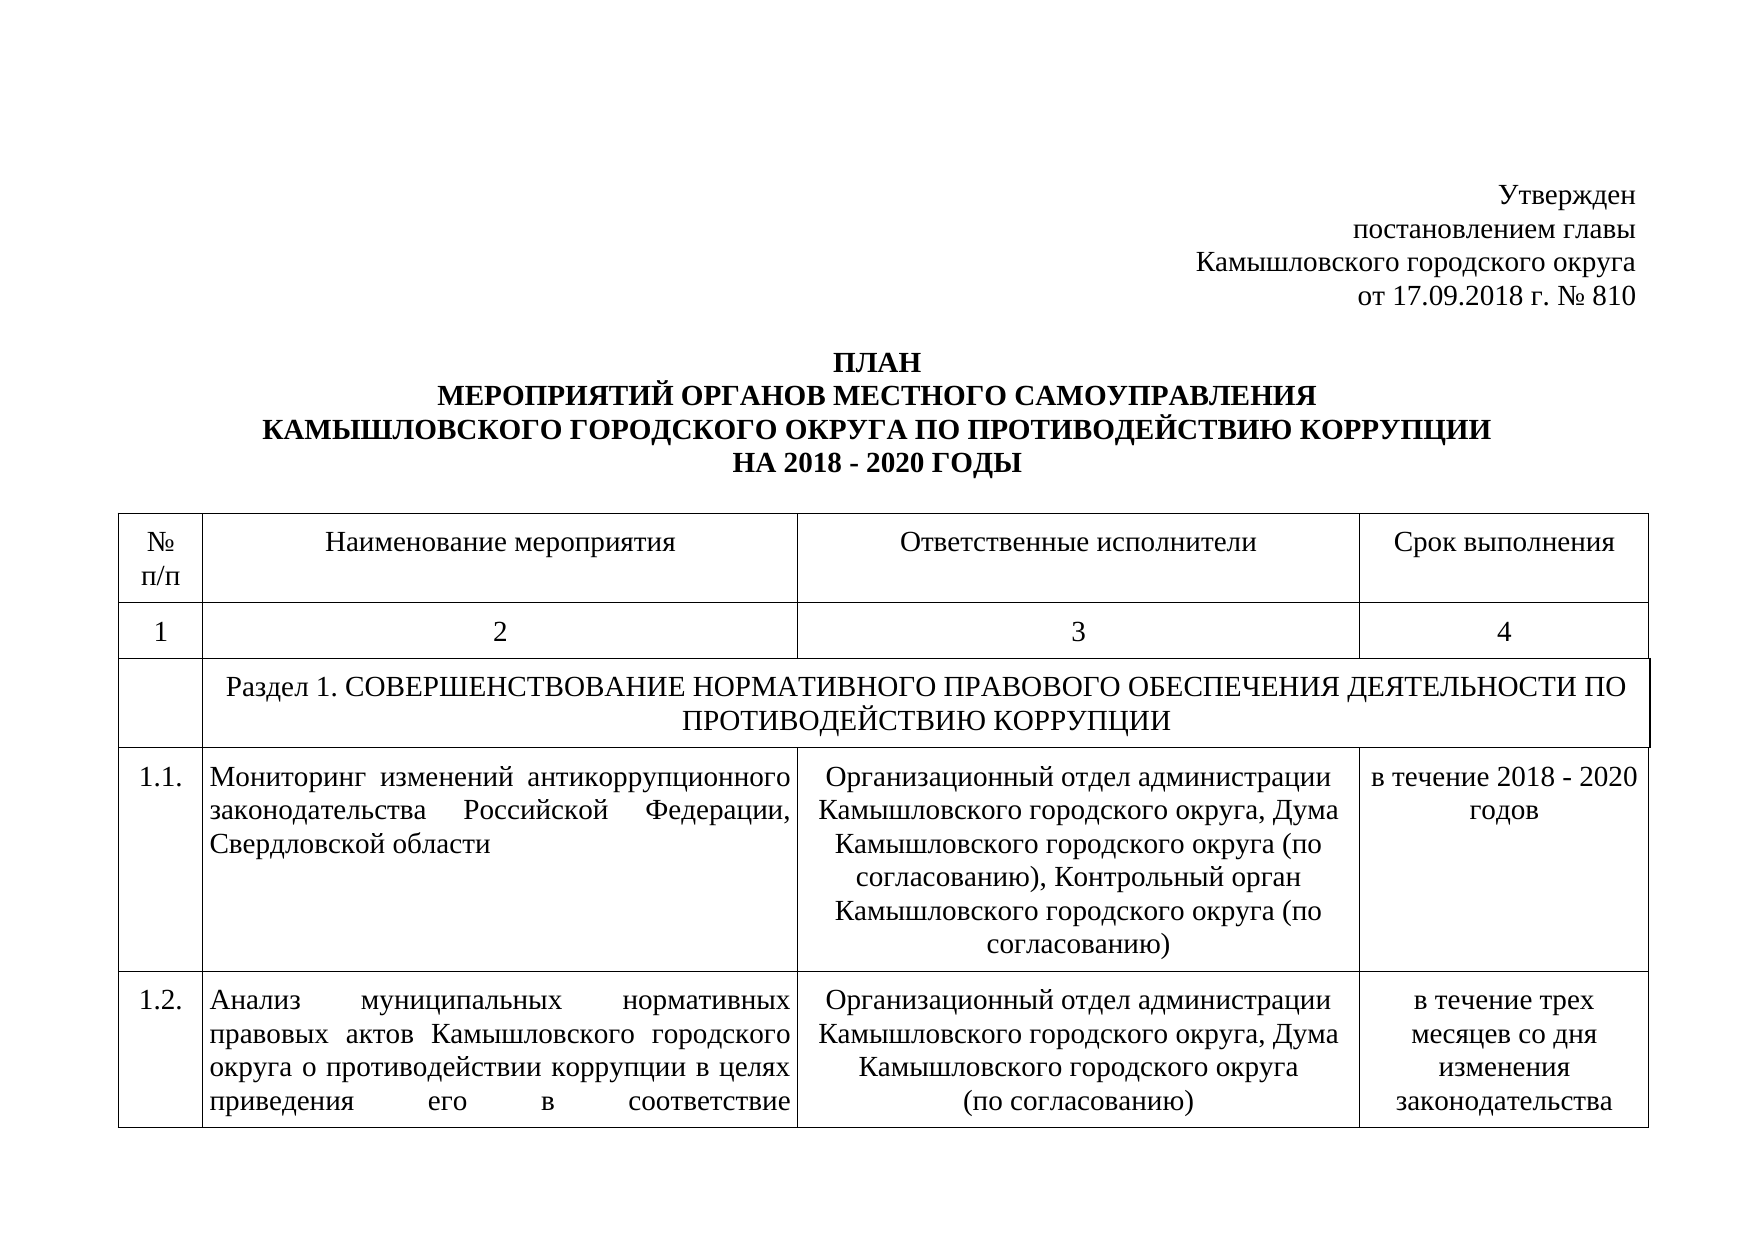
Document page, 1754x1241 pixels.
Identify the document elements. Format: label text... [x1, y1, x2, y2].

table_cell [798, 972, 1359, 1127]
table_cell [203, 972, 797, 1127]
table_header № п/п [119, 514, 202, 602]
text Камышловского городского округа [118, 244, 1636, 278]
table_header Срок выполнения [1360, 514, 1648, 602]
title КАМЫШЛОВСКОГО ГОРОДСКОГО ОКРУГА ПО ПРОТИВОДЕЙСТВИЮ КОРРУПЦИИ [118, 412, 1636, 446]
table_cell Мониторинг изменений антикоррупционного законодательства Российской Федерации, Свердловской области [203, 748, 797, 971]
table_header Ответственные исполнители [798, 514, 1359, 602]
title НА 2018 - 2020 ГОДЫ [118, 446, 1636, 479]
table_cell Раздел 1. СОВЕРШЕНСТВОВАНИЕ НОРМАТИВНОГО ПРАВОВОГО ОБЕСПЕЧЕНИЯ ДЕЯТЕЛЬНОСТИ ПО ПРОТИВОДЕЙСТВИЮ КОРРУПЦИИ [203, 659, 1649, 747]
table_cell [1360, 972, 1648, 1127]
table_cell 1 [119, 603, 202, 658]
title МЕРОПРИЯТИЙ ОРГАНОВ МЕСТНОГО САМОУПРАВЛЕНИЯ [118, 378, 1636, 412]
table_cell 2 [203, 603, 797, 658]
table_header Наименование мероприятия [203, 514, 797, 602]
table_cell Организационный отдел администрации Камышловского городского округа, Дума Камышловского городского округа (по согласованию), Контрольный орган Камышловского городского округа (по согласованию) [798, 748, 1359, 971]
text постановлением главы [118, 211, 1636, 244]
table_cell 1.2. [119, 972, 202, 1127]
table_cell в течение 2018 - 2020 годов [1360, 748, 1648, 971]
table_cell 4 [1360, 603, 1648, 658]
table_cell 1.1. [119, 748, 202, 971]
title от 17.09.2018 г. № 810 [118, 278, 1636, 311]
text Утвержден [118, 177, 1636, 211]
table_cell 3 [798, 603, 1359, 658]
title ПЛАН [118, 345, 1636, 378]
table_cell [119, 659, 202, 747]
